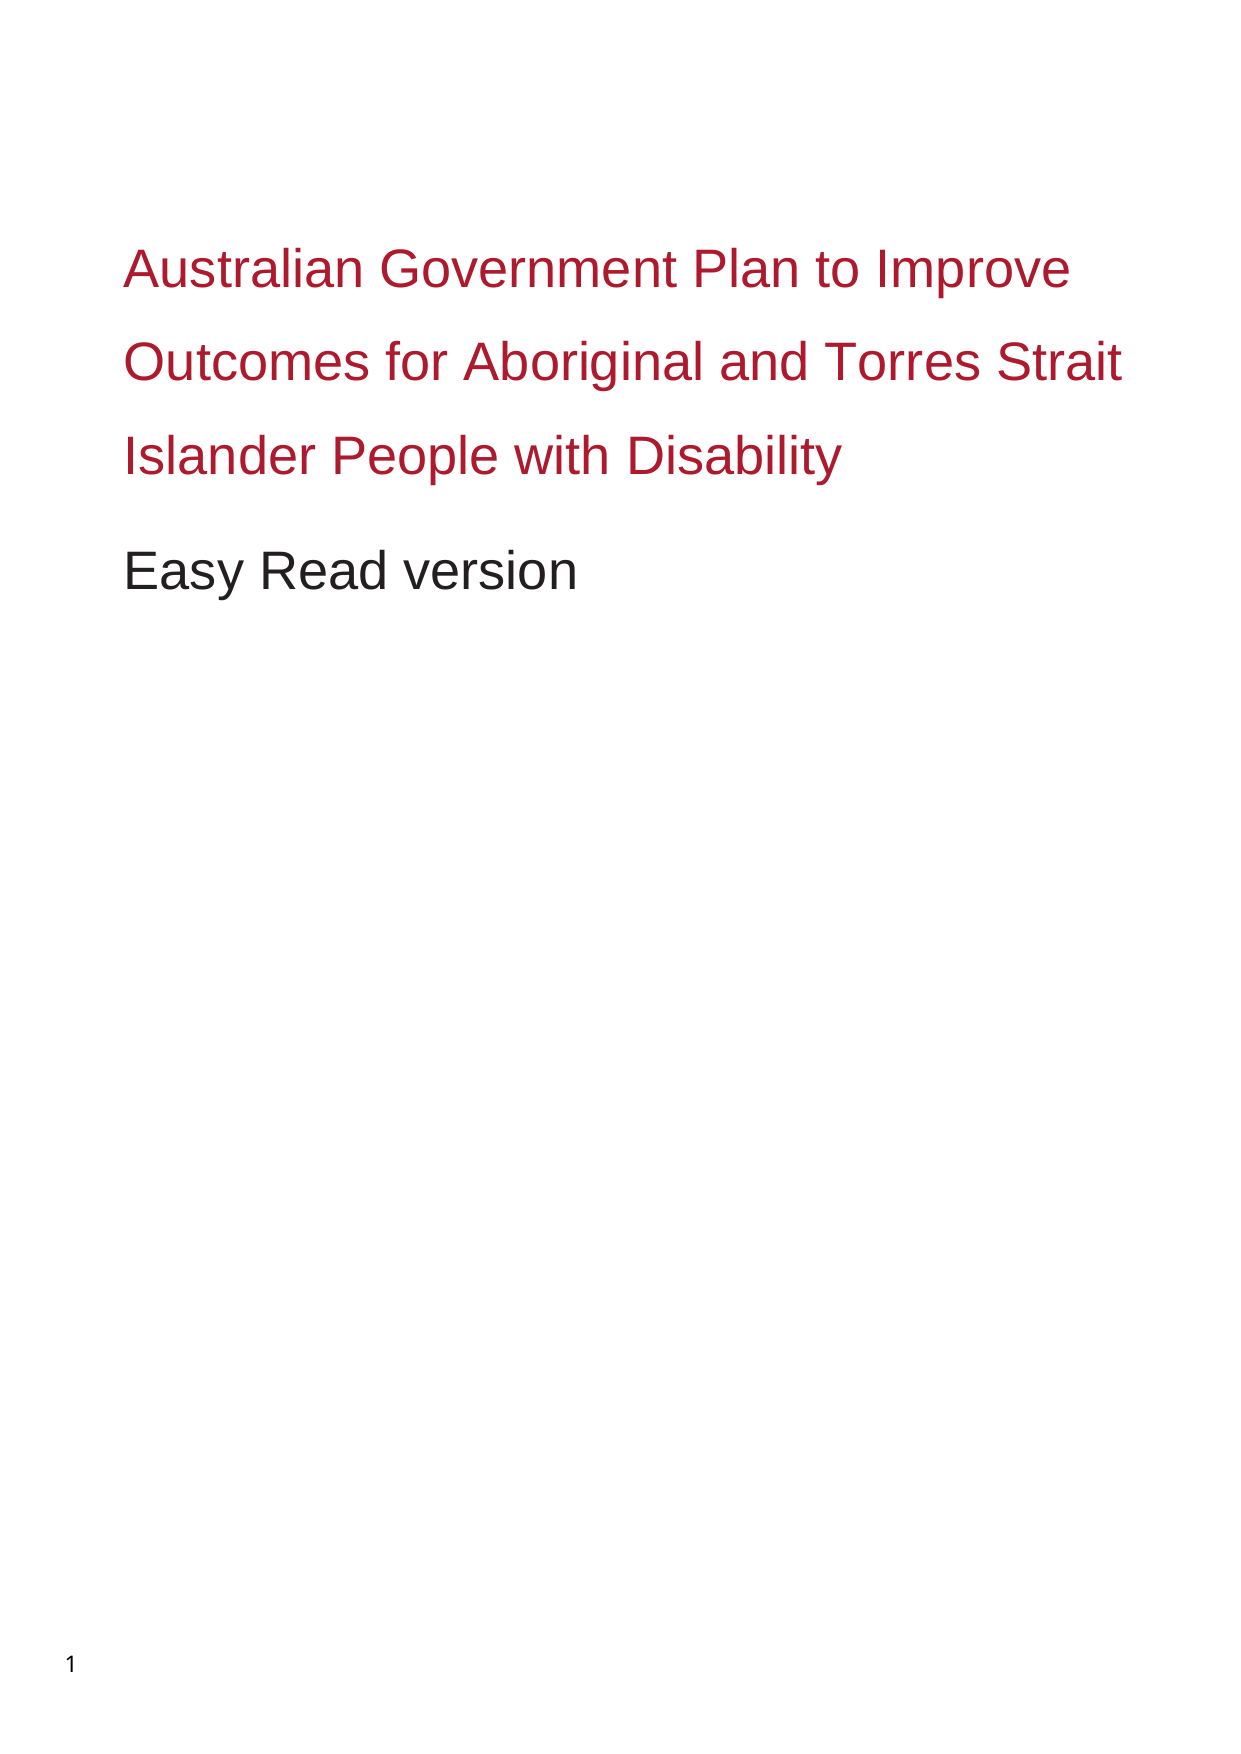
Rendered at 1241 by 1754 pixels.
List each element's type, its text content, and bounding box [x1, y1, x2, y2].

subtitle Australian Government Plan to Improve Outcomes for Aboriginal and Torres Strait Islander People with Disability [123, 237, 1153, 486]
subtitle Easy Read version [123, 529, 1153, 604]
